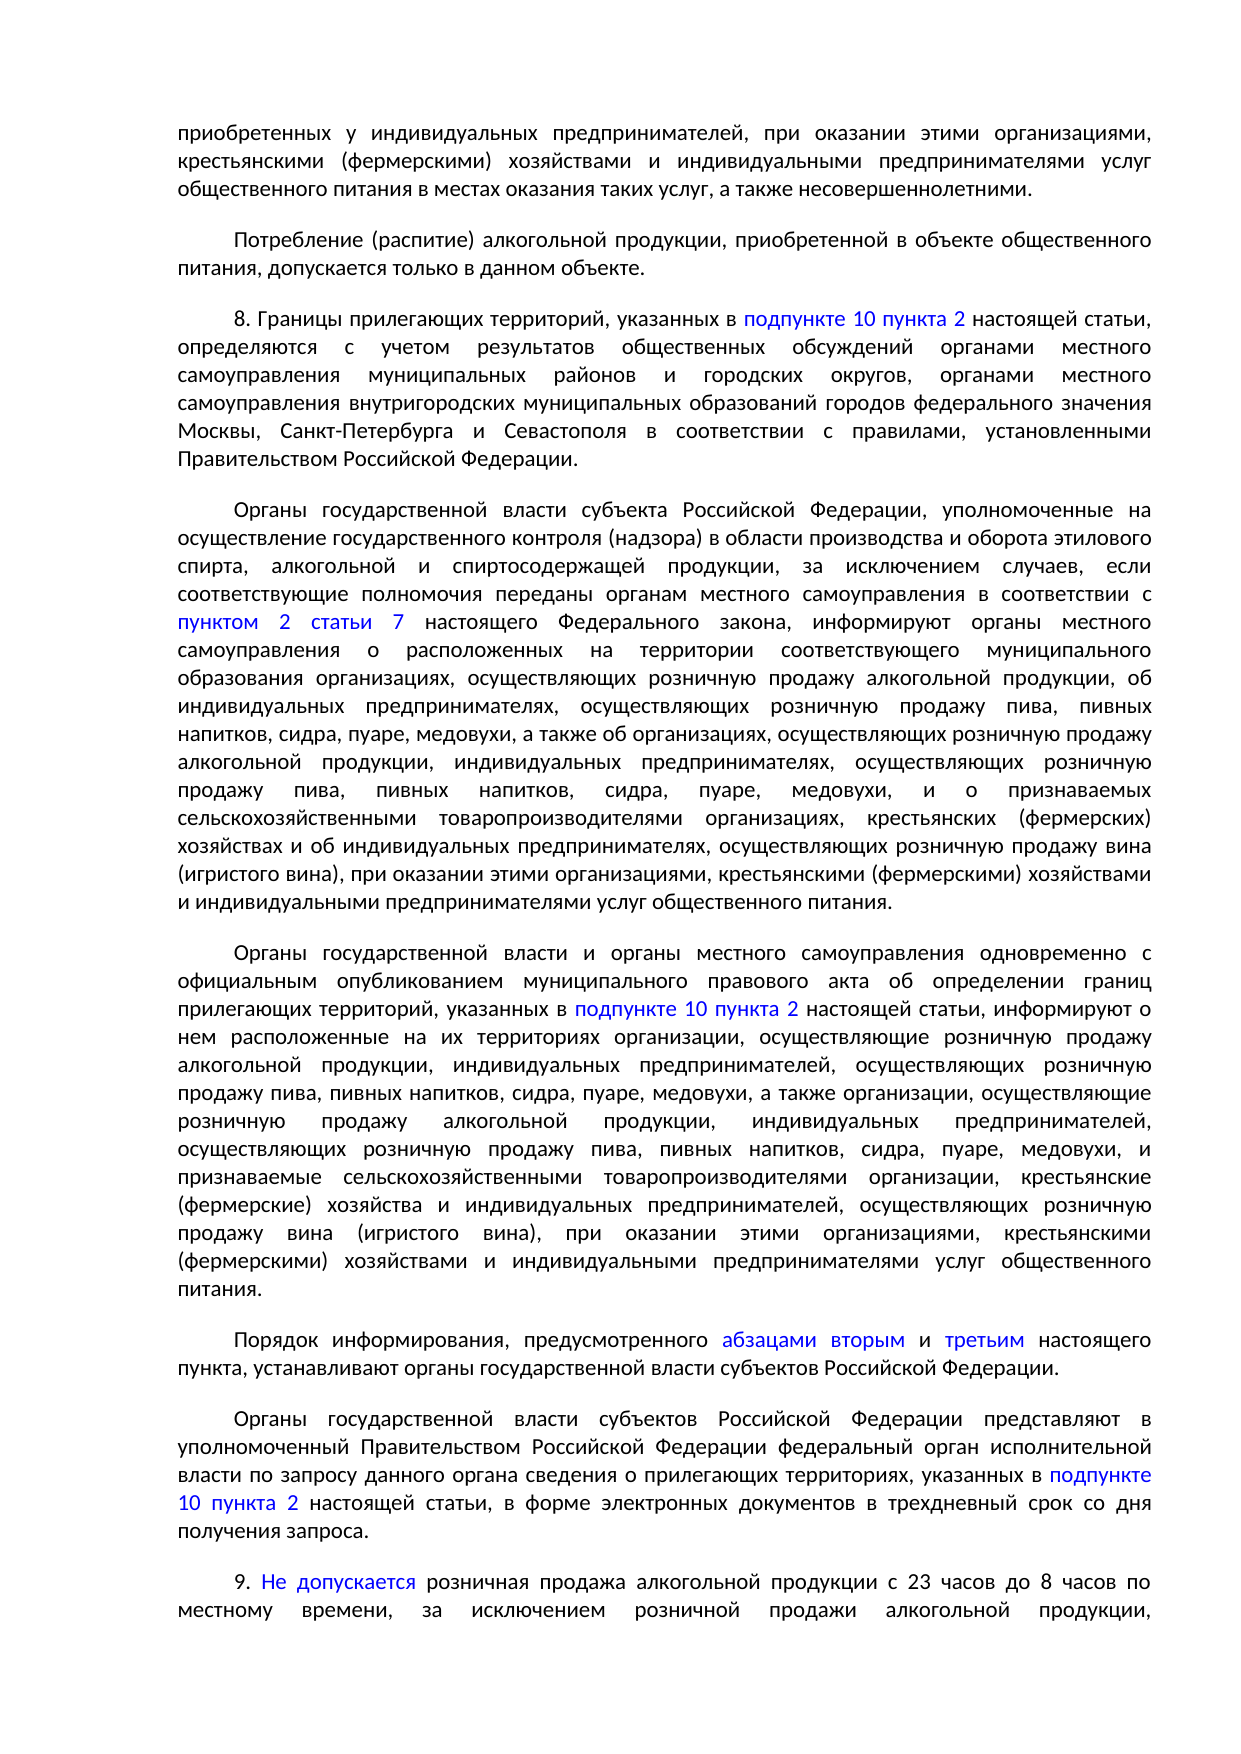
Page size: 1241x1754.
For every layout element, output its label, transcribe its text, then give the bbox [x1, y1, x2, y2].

text Органы государственной власти субъекта Российской Федерации, уполномоченные на осуществление государственного контроля (надзора) в области производства и оборота этилового спирта, алкогольной и спиртосодержащей продукции, за исключением случаев, если соответствующие полномочия переданы органам местного самоуправления в соответствии с пунктом 2 статьи 7 настоящего Федерального закона, информируют органы местного самоуправления о расположенных на территории соответствующего муниципального образования организациях, осуществляющих розничную продажу алкогольной продукции, об индивидуальных предпринимателях, осуществляющих розничную продажу пива, пивных напитков, сидра, пуаре, медовухи, а также об организациях, осуществляющих розничную продажу алкогольной продукции, индивидуальных предпринимателях, осуществляющих розничную продажу пива, пивных напитков, сидра, пуаре, медовухи, и о признаваемых сельскохозяйственными товаропроизводителями организациях, крестьянских (фермерских) хозяйствах и об индивидуальных предпринимателях, осуществляющих розничную продажу вина (игристого вина), при оказании этими организациями, крестьянскими (фермерскими) хозяйствами и индивидуальными предпринимателями услуг общественного питания. [177, 495, 1152, 915]
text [177, 1567, 1152, 1623]
text Органы государственной власти и органы местного самоуправления одновременно с официальным опубликованием муниципального правового акта об определении границ прилегающих территорий, указанных в подпункте 10 пункта 2 настоящей статьи, информируют о нем расположенные на их территориях организации, осуществляющие розничную продажу алкогольной продукции, индивидуальных предпринимателей, осуществляющих розничную продажу пива, пивных напитков, сидра, пуаре, медовухи, а также организации, осуществляющие розничную продажу алкогольной продукции, индивидуальных предпринимателей, осуществляющих розничную продажу пива, пивных напитков, сидра, пуаре, медовухи, и признаваемые сельскохозяйственными товаропроизводителями организации, крестьянские (фермерские) хозяйства и индивидуальных предпринимателей, осуществляющих розничную продажу вина (игристого вина), при оказании этими организациями, крестьянскими (фермерскими) хозяйствами и индивидуальными предпринимателями услуг общественного питания. [177, 938, 1152, 1303]
text 8. Границы прилегающих территорий, указанных в подпункте 10 пункта 2 настоящей статьи, определяются с учетом результатов общественных обсуждений органами местного самоуправления муниципальных районов и городских округов, органами местного самоуправления внутригородских муниципальных образований городов федерального значения Москвы, Санкт-Петербурга и Севастополя в соответствии с правилами, установленными Правительством Российской Федерации. [177, 304, 1152, 472]
text Потребление (распитие) алкогольной продукции, приобретенной в объекте общественного питания, допускается только в данном объекте. [177, 225, 1152, 281]
text Порядок информирования, предусмотренного абзацами вторым и третьим настоящего пункта, устанавливают органы государственной власти субъектов Российской Федерации. [177, 1326, 1152, 1382]
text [177, 118, 1152, 202]
text Органы государственной власти субъектов Российской Федерации представляют в уполномоченный Правительством Российской Федерации федеральный орган исполнительной власти по запросу данного органа сведения о прилегающих территориях, указанных в подпункте 10 пункта 2 настоящей статьи, в форме электронных документов в трехдневный срок со дня получения запроса. [177, 1404, 1152, 1544]
